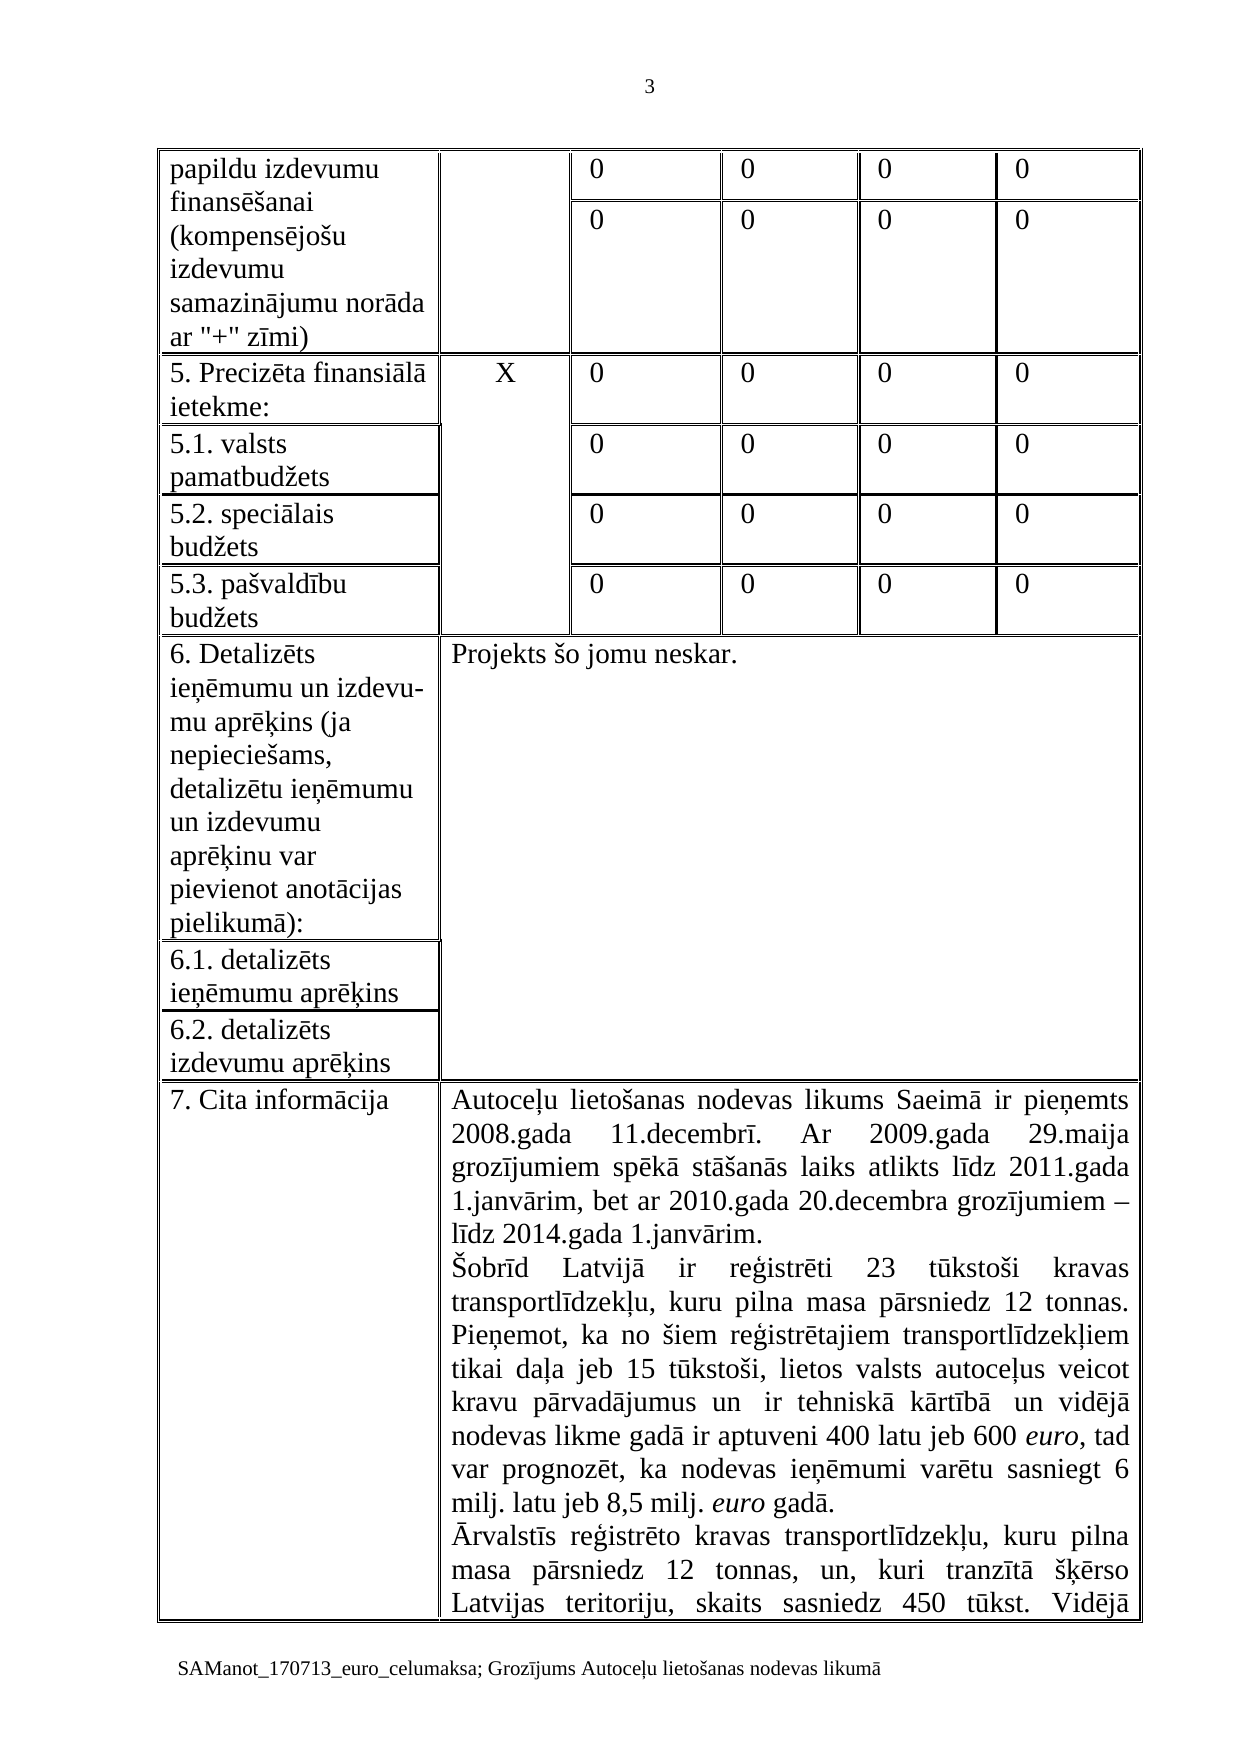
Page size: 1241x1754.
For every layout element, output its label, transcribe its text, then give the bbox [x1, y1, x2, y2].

table_cell 7. Cita informācija [160, 1079, 440, 1619]
table_cell 0 [998, 493, 1141, 563]
table_cell 0 [861, 356, 995, 422]
table_cell 5. Precizēta finansiālā ietekme: [160, 352, 438, 422]
table_cell X [440, 151, 571, 352]
table_cell 5.3. pašvaldību budžets [160, 563, 439, 633]
table_cell 0 [722, 149, 859, 199]
table_cell 0 [572, 356, 720, 422]
table_cell 0 [572, 426, 720, 493]
table_cell 0 [861, 202, 995, 352]
table_cell 0 [861, 426, 995, 493]
table_cell X [441, 356, 569, 633]
table_cell 0 [723, 426, 857, 493]
table_cell 0 [859, 151, 996, 199]
table_cell 0 [723, 202, 857, 352]
table_cell 0 [571, 151, 722, 199]
table_cell 0 [572, 496, 720, 563]
table_cell 0 [723, 567, 857, 633]
table_cell 0 [996, 199, 1141, 352]
table_cell 0 [723, 496, 857, 563]
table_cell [160, 151, 440, 352]
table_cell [440, 1079, 1140, 1619]
table_cell 0 [998, 352, 1140, 422]
table_cell 0 [861, 567, 995, 633]
table_cell 5.2. speciālais budžets [158, 493, 438, 563]
table_cell 0 [572, 567, 720, 633]
table_cell 0 [572, 202, 720, 352]
table_cell 6. Detalizēts ieņēmumu un izdevumu aprēķins (ja nepieciešams, detalizētu ieņēmumu un izdevumu aprēķinu var pievienot anotācijas pielikumā): [160, 634, 438, 938]
table_cell 0 [723, 356, 857, 422]
table_cell 0 [861, 496, 995, 563]
table_cell 6.1. detalizēts ieņēmumu aprēķins [160, 939, 440, 1009]
table_cell Projekts šo jomu neskar. [441, 634, 1140, 1079]
table_cell 0 [996, 148, 1141, 199]
table_cell 5.1. valsts pamatbudžets [160, 423, 440, 493]
table_cell 6.2. detalizēts izdevumu aprēķins [160, 1009, 438, 1079]
table_cell 0 [998, 563, 1140, 633]
table_cell 0 [998, 423, 1140, 493]
